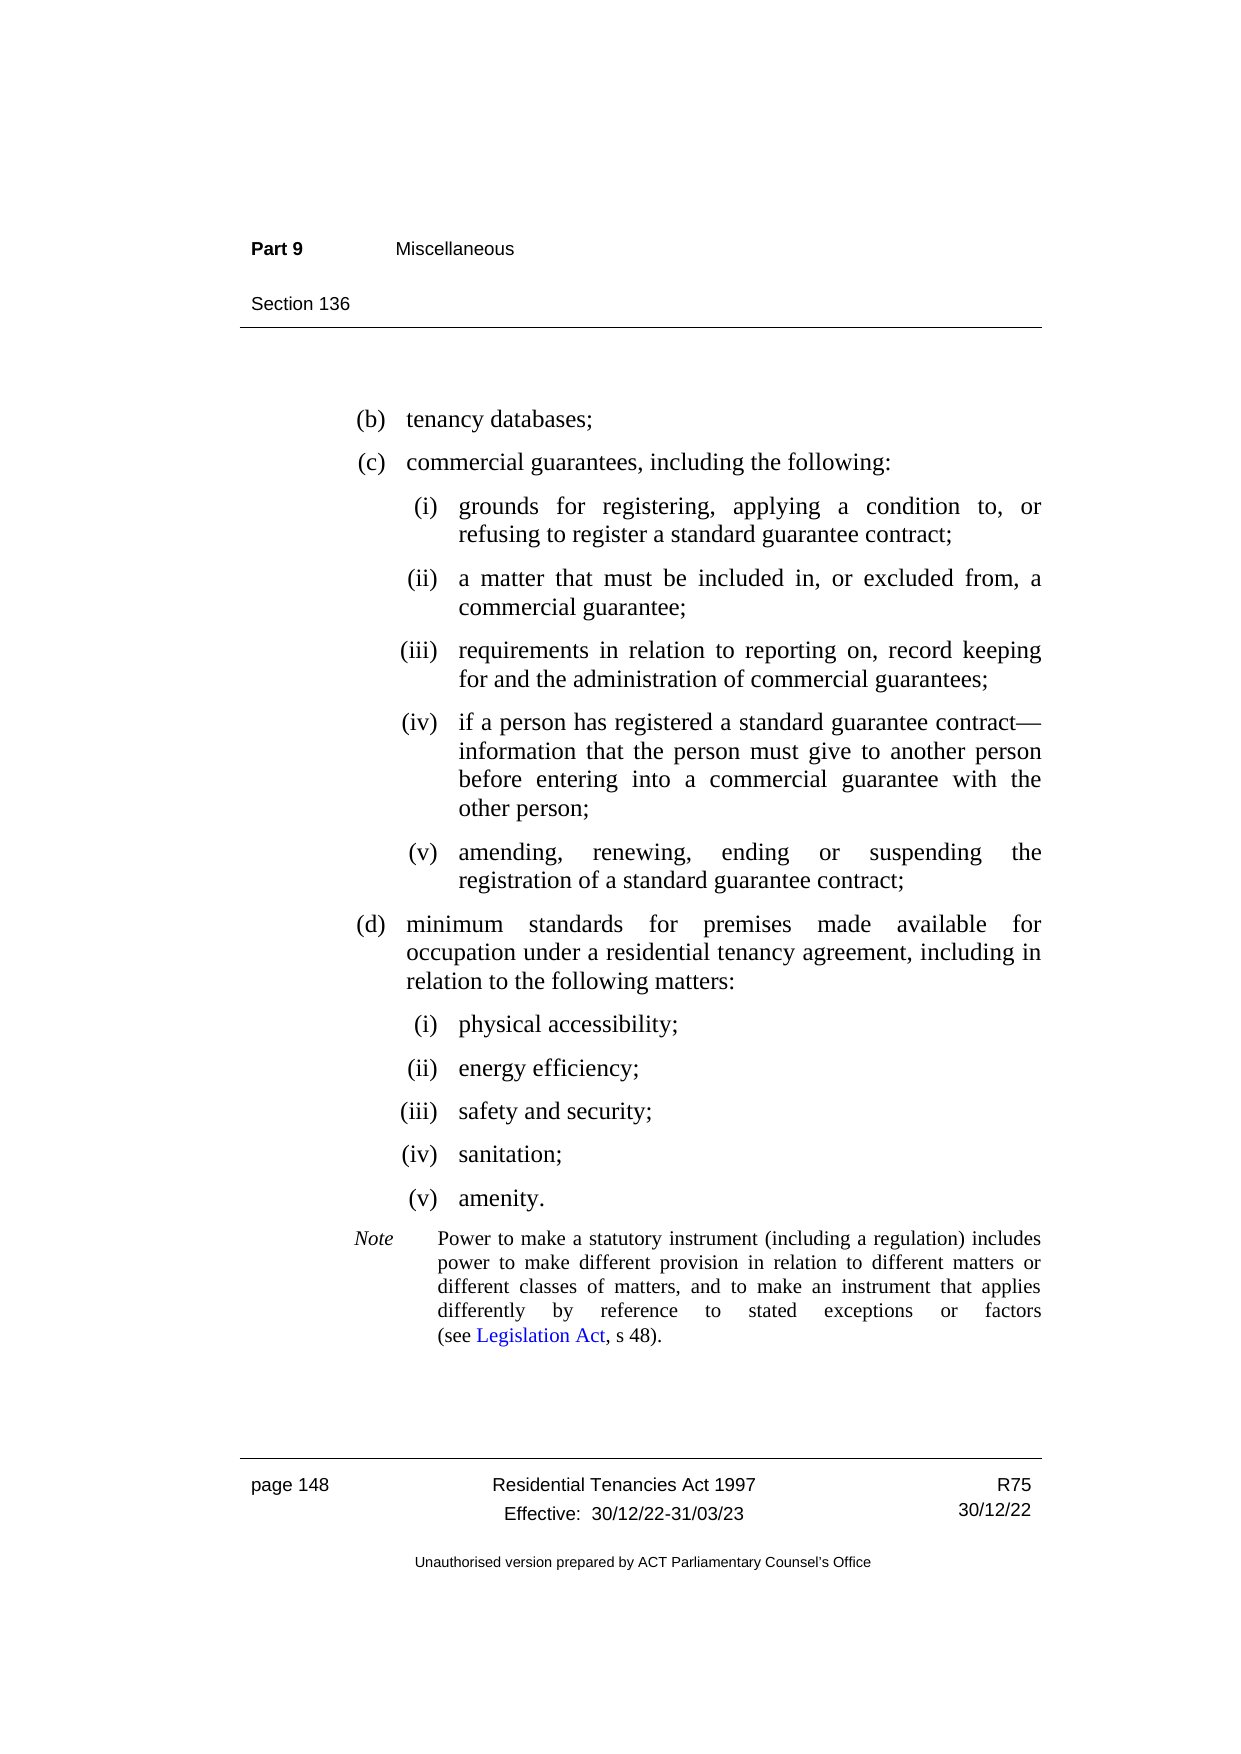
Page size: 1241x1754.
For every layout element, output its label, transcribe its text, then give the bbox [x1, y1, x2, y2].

text (i) grounds for registering, applying a condition to, or refusing to register a standard guarantee contract; [239, 491, 1042, 548]
text (iii) requirements in relation to reporting on, record keeping for and the administration of commercial guarantees; [239, 635, 1042, 692]
text (v) amending, renewing, ending or suspending the registration of a standard guarantee contract; [239, 837, 1042, 894]
text (iv) if a person has registered a standard guarantee contract—information that the person must give to another person before entering into a commercial guarantee with the other person; [239, 707, 1042, 822]
text (iv) sanitation; [239, 1139, 1042, 1168]
text (iii) safety and security; [239, 1096, 1042, 1125]
text (i) physical accessibility; [239, 1009, 1042, 1038]
text (v) amenity. [239, 1183, 1042, 1212]
text (d) minimum standards for premises made available for occupation under a residential tenancy agreement, including in relation to the following matters: [239, 909, 1042, 995]
text (b) tenancy databases; [239, 404, 1042, 433]
text (c) commercial guarantees, including the following: [239, 447, 1042, 476]
text (ii) energy efficiency; [239, 1053, 1042, 1082]
text Note Power to make a statutory instrument (including a regulation) includes power to make different provision in relation to different matters or different classes of matters, and to make an instrument that applies differently by reference to stated exceptions or factors (see Legislation Act, s 48). [354, 1226, 1042, 1347]
text (ii) a matter that must be included in, or excluded from, a commercial guarantee; [239, 563, 1042, 620]
